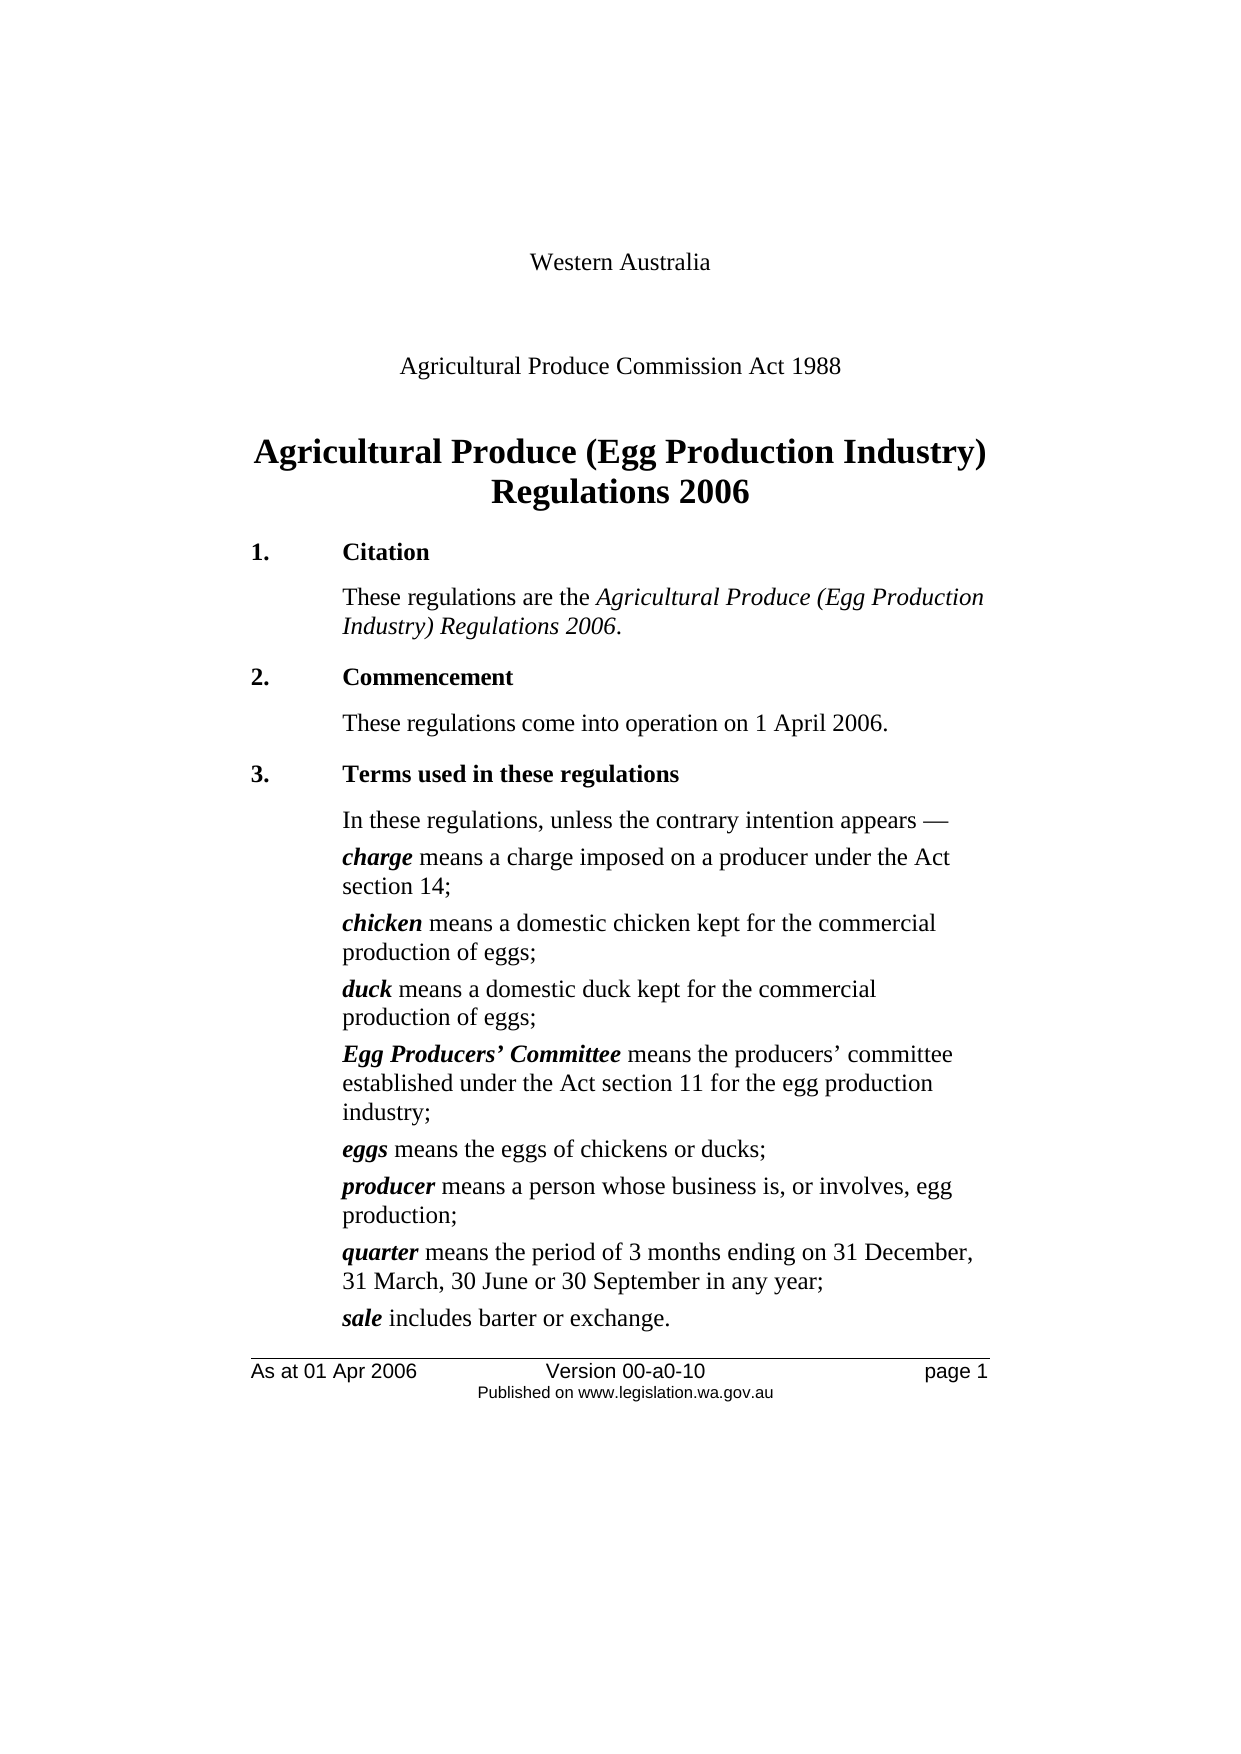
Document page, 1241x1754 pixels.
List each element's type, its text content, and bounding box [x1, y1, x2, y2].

text producer means a person whose business is, or involves, egg production; [251, 1171, 990, 1229]
text sale includes barter or exchange. [251, 1303, 990, 1332]
text These regulations come into operation on 1 April 2006. [251, 708, 990, 737]
subtitle 3. Terms used in these regulations [251, 759, 990, 788]
text Egg Producers’ Committee means the producers’ committee established under the Act section 11 for the egg production industry; [251, 1039, 990, 1126]
text These regulations are the Agricultural Produce (Egg Production Industry) Regulations 2006. [251, 582, 990, 639]
subtitle 2. Commencement [251, 662, 990, 691]
text chicken means a domestic chicken kept for the commercial production of eggs; [251, 908, 990, 965]
text In these regulations, unless the contrary intention appears — [251, 805, 990, 834]
subtitle 1. Citation [251, 537, 990, 565]
text Agricultural Produce (Egg Production Industry) Regulations 2006 [251, 430, 990, 512]
text duck means a domestic duck kept for the commercial production of eggs; [251, 974, 990, 1031]
text eggs means the eggs of chickens or ducks; [251, 1134, 990, 1163]
text Western Australia [251, 247, 990, 276]
text Agricultural Produce Commission Act 1988 [251, 351, 990, 380]
text charge means a charge imposed on a producer under the Act section 14; [251, 842, 990, 899]
text quarter means the period of 3 months ending on 31 December, 31 March, 30 June or 30 September in any year; [251, 1237, 990, 1294]
